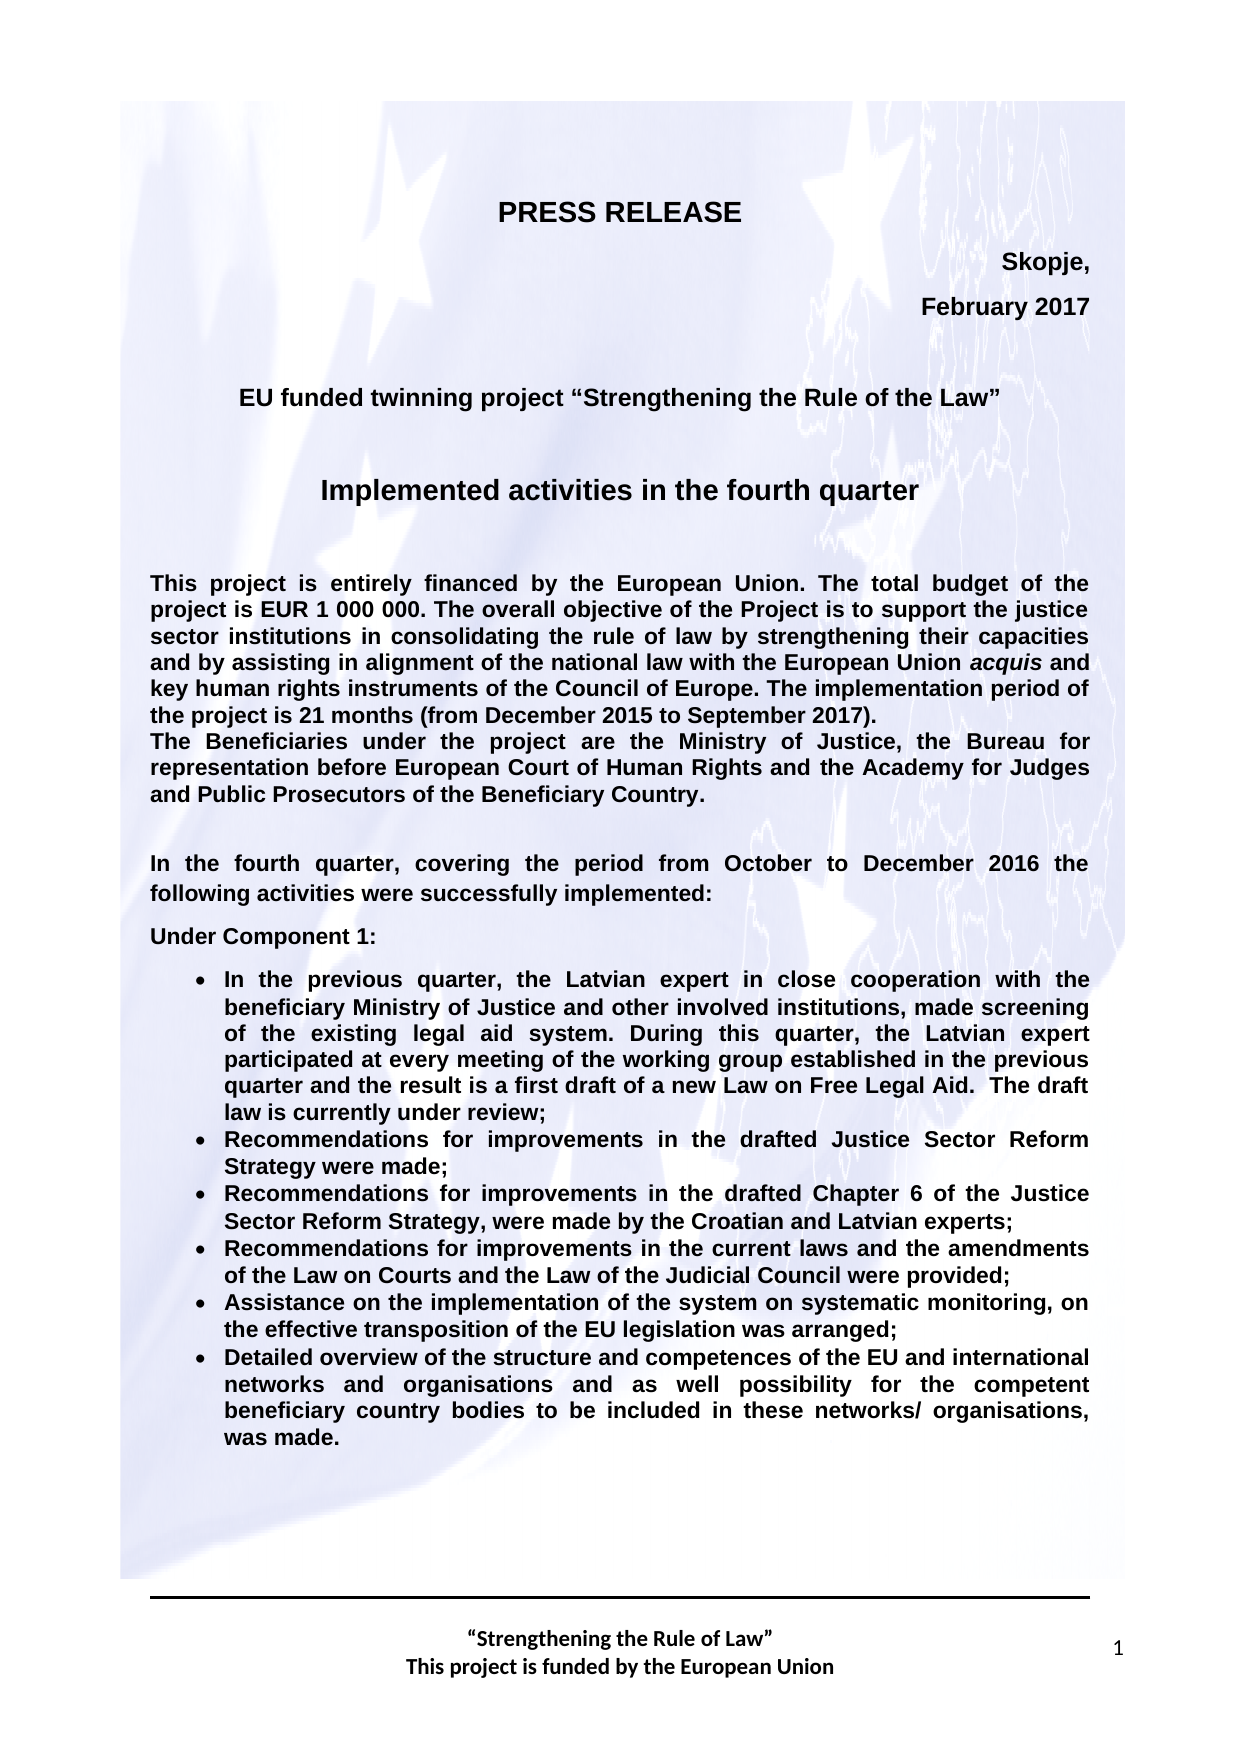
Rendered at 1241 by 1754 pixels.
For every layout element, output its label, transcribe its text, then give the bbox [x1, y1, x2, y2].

text In the fourth quarter, covering the period from October to December 2016 the following activities were successfully implemented: [150, 850, 1090, 906]
text Under Component 1: [150, 923, 1090, 949]
text PRESS RELEASE [150, 196, 1090, 229]
text • In the previous quarter, the Latvian expert in close cooperation with the beneficiary Ministry of Justice and other involved institutions, made screening of the existing legal aid system. During this quarter, the Latvian expert participated at every meeting of the working group established in the previous quarter and the result is a first draft of a new Law on Free Legal Aid. The draft law is currently under review; [194, 965, 1090, 1125]
text Implemented activities in the fourth quarter [150, 473, 1090, 507]
text Skopje, [150, 247, 1090, 275]
text • Recommendations for improvements in the drafted Chapter 6 of the Justice Sector Reform Strategy, were made by the Croatian and Latvian experts; [194, 1179, 1090, 1234]
text • Recommendations for improvements in the current laws and the amendments of the Law on Courts and the Law of the Judicial Council were provided; [194, 1234, 1090, 1288]
text EU funded twinning project “Strengthening the Rule of the Law” [150, 383, 1090, 412]
text • Detailed overview of the structure and competences of the EU and international networks and organisations and as well possibility for the competent beneficiary country bodies to be included in these networks/ organisations, was made. [194, 1343, 1090, 1450]
text The Beneficiaries under the project are the Ministry of Justice, the Bureau for representation before European Court of Human Rights and the Academy for Judges and Public Prosecutors of the Beneficiary Country. [150, 728, 1090, 807]
text • Assistance on the implementation of the system on systematic monitoring, on the effective transposition of the EU legislation was arranged; [194, 1288, 1090, 1343]
text • Recommendations for improvements in the drafted Justice Sector Reform Strategy were made; [194, 1125, 1090, 1179]
text This project is entirely financed by the European Union. The total budget of the project is EUR 1 000 000. The overall objective of the Project is to support the justice sector institutions in consolidating the rule of law by strengthening their capacities and by assisting in alignment of the national law with the European Union acquis and key human rights instruments of the Council of Europe. The implementation period of the project is 21 months (from December 2015 to September 2017). [150, 570, 1090, 728]
text February 2017 [150, 292, 1090, 321]
